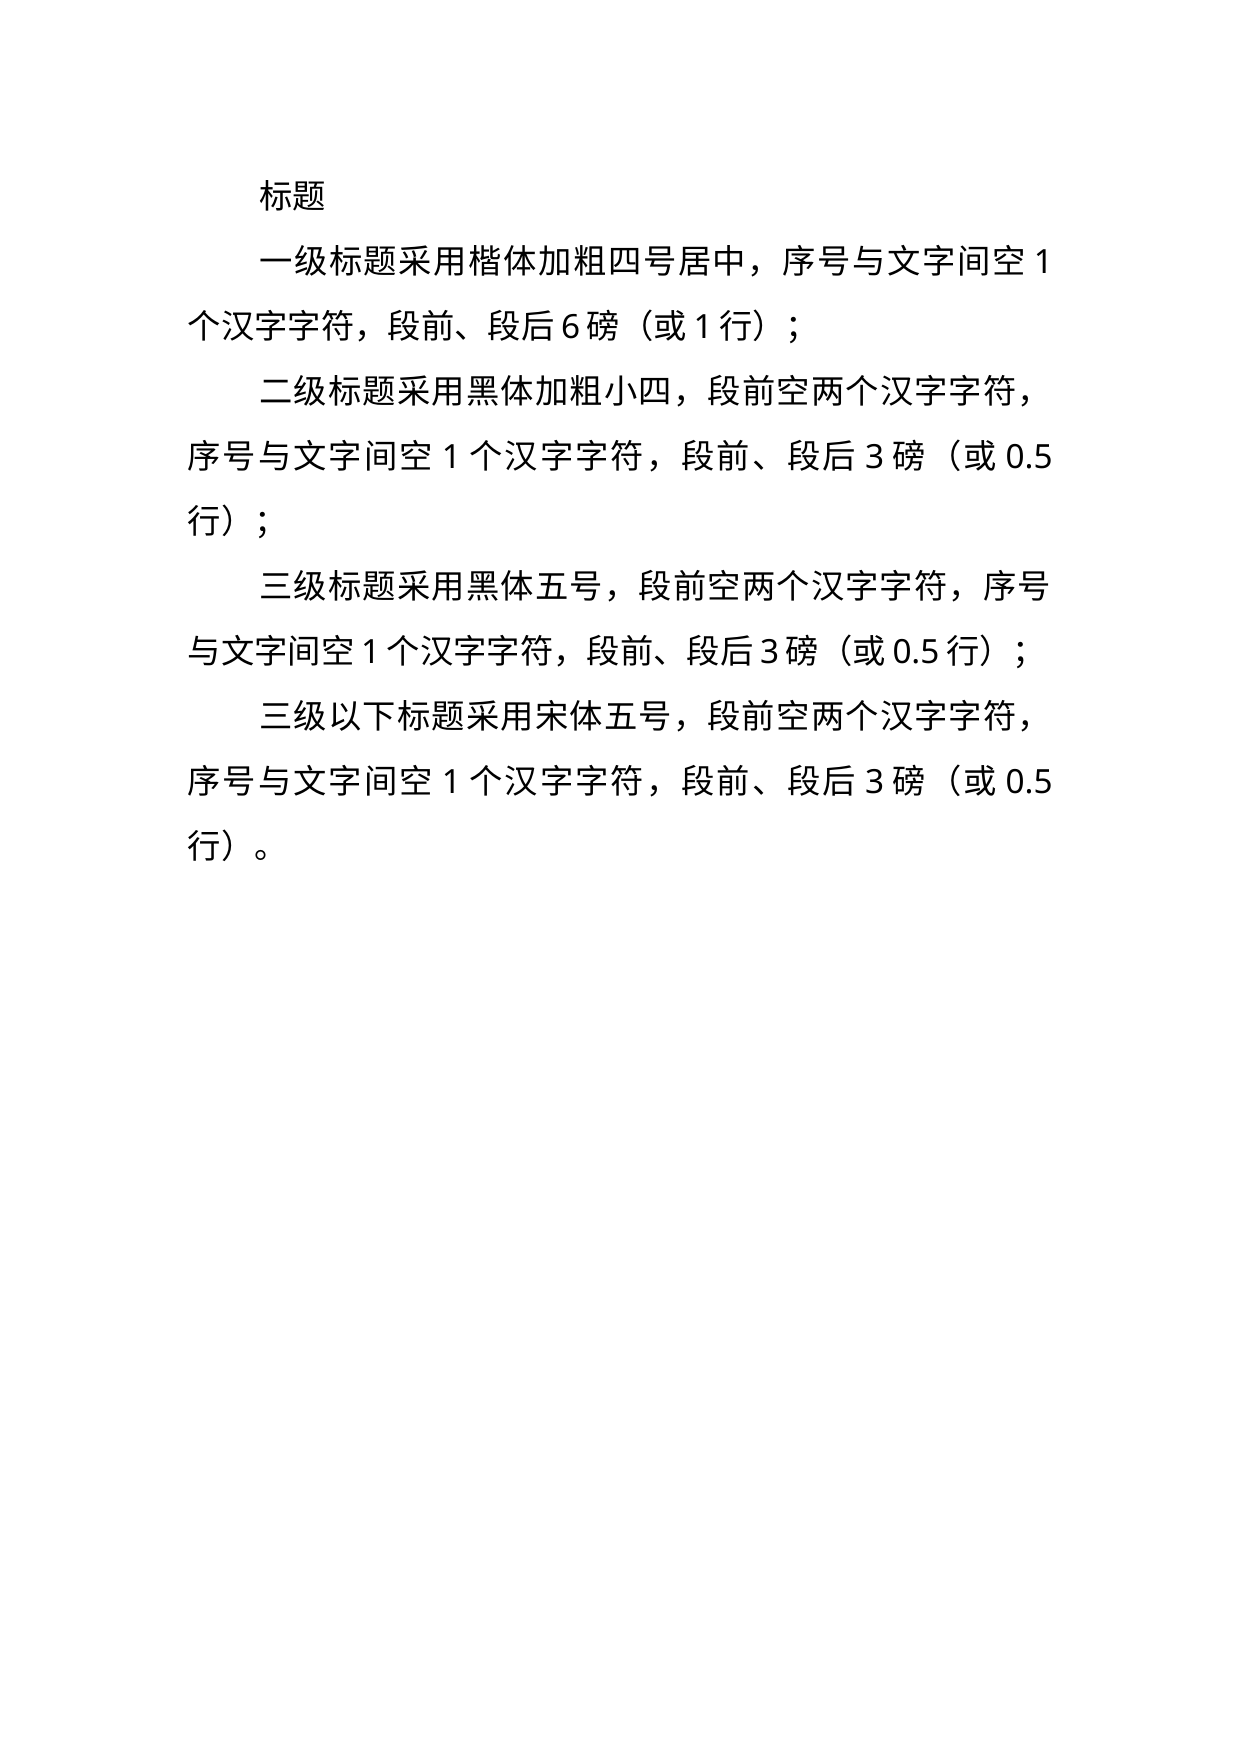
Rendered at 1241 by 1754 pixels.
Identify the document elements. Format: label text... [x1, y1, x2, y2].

text 三级以下标题采用宋体五号，段前空两个汉字字符，序号与文字间空1个汉字字符，段前、段后3磅（或0.5行）。 [187, 682, 1053, 877]
text 一级标题采用楷体加粗四号居中，序号与文字间空1个汉字字符，段前、段后6磅（或1行）； [187, 227, 1053, 357]
text 二级标题采用黑体加粗小四，段前空两个汉字字符，序号与文字间空1个汉字字符，段前、段后3磅（或0.5行）； [187, 357, 1053, 552]
text 标题 [187, 162, 1053, 227]
text 三级标题采用黑体五号，段前空两个汉字字符，序号与文字间空1个汉字字符，段前、段后3磅（或0.5行）； [187, 552, 1053, 682]
